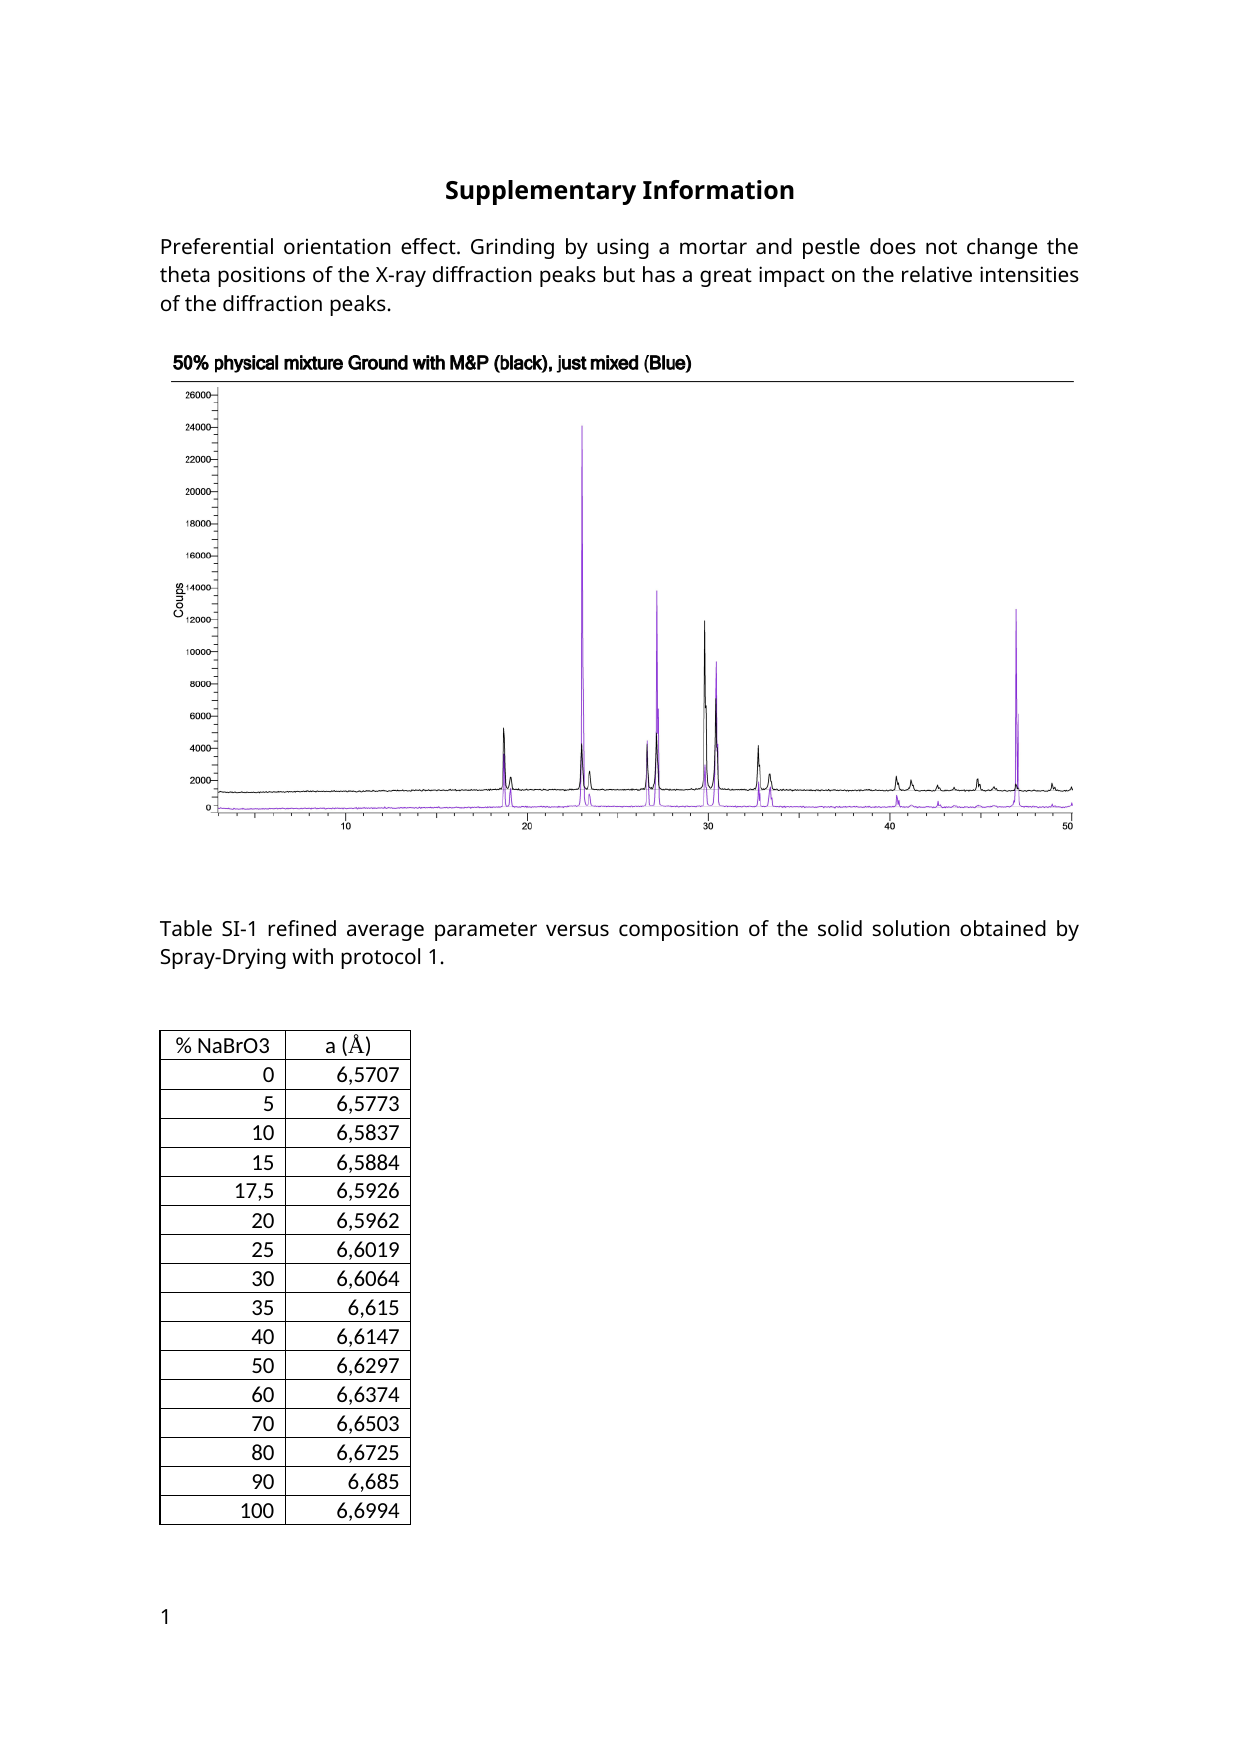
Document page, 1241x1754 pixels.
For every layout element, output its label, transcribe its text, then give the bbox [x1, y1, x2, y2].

table_cell 100 [161, 1496, 285, 1524]
table_cell 6,5773 [286, 1090, 410, 1117]
table_cell 60 [161, 1380, 285, 1408]
table_cell 6,685 [286, 1467, 410, 1495]
table_cell 15 [161, 1148, 285, 1176]
table_header a (Å) [286, 1031, 410, 1059]
table_cell 6,6503 [286, 1409, 410, 1437]
table_cell 6,6147 [286, 1322, 410, 1350]
table_cell 35 [161, 1293, 285, 1321]
table_cell 40 [161, 1322, 285, 1350]
table_cell 6,6064 [286, 1264, 410, 1292]
picture [159, 342, 1105, 836]
table_cell 0 [161, 1060, 285, 1088]
table_cell 6,5837 [286, 1119, 410, 1147]
table_cell 6,5707 [286, 1060, 410, 1088]
table_cell 10 [161, 1119, 285, 1147]
table_cell 17,5 [161, 1177, 285, 1205]
table_cell 30 [161, 1264, 285, 1292]
table_cell 6,6725 [286, 1438, 410, 1466]
table_cell 6,615 [286, 1293, 410, 1321]
table_cell 70 [161, 1409, 285, 1437]
table_cell 6,6297 [286, 1351, 410, 1379]
table_cell 20 [161, 1206, 285, 1234]
text Supplementary Information [159, 173, 1081, 207]
table_cell 6,6019 [286, 1235, 410, 1263]
table_cell 5 [161, 1090, 285, 1117]
table_header % NaBrO3 [161, 1031, 285, 1059]
table_cell 6,6994 [286, 1496, 410, 1524]
table_cell 6,5962 [286, 1206, 410, 1234]
text Preferential orientation effect. Grinding by using a mortar and pestle does not change the theta positions of the X-ray diffraction peaks but has a great impact on the relative intensities of the diffraction peaks. [159, 232, 1081, 317]
table_cell 6,6374 [286, 1380, 410, 1408]
table_cell 6,5884 [286, 1148, 410, 1176]
table_cell 25 [161, 1235, 285, 1263]
table_cell 50 [161, 1351, 285, 1379]
table_cell 6,5926 [286, 1177, 410, 1205]
table_cell 90 [161, 1467, 285, 1495]
text Table SI-1 refined average parameter versus composition of the solid solution obtained by Spray-Drying with protocol 1. [159, 914, 1081, 971]
table_cell 80 [161, 1438, 285, 1466]
